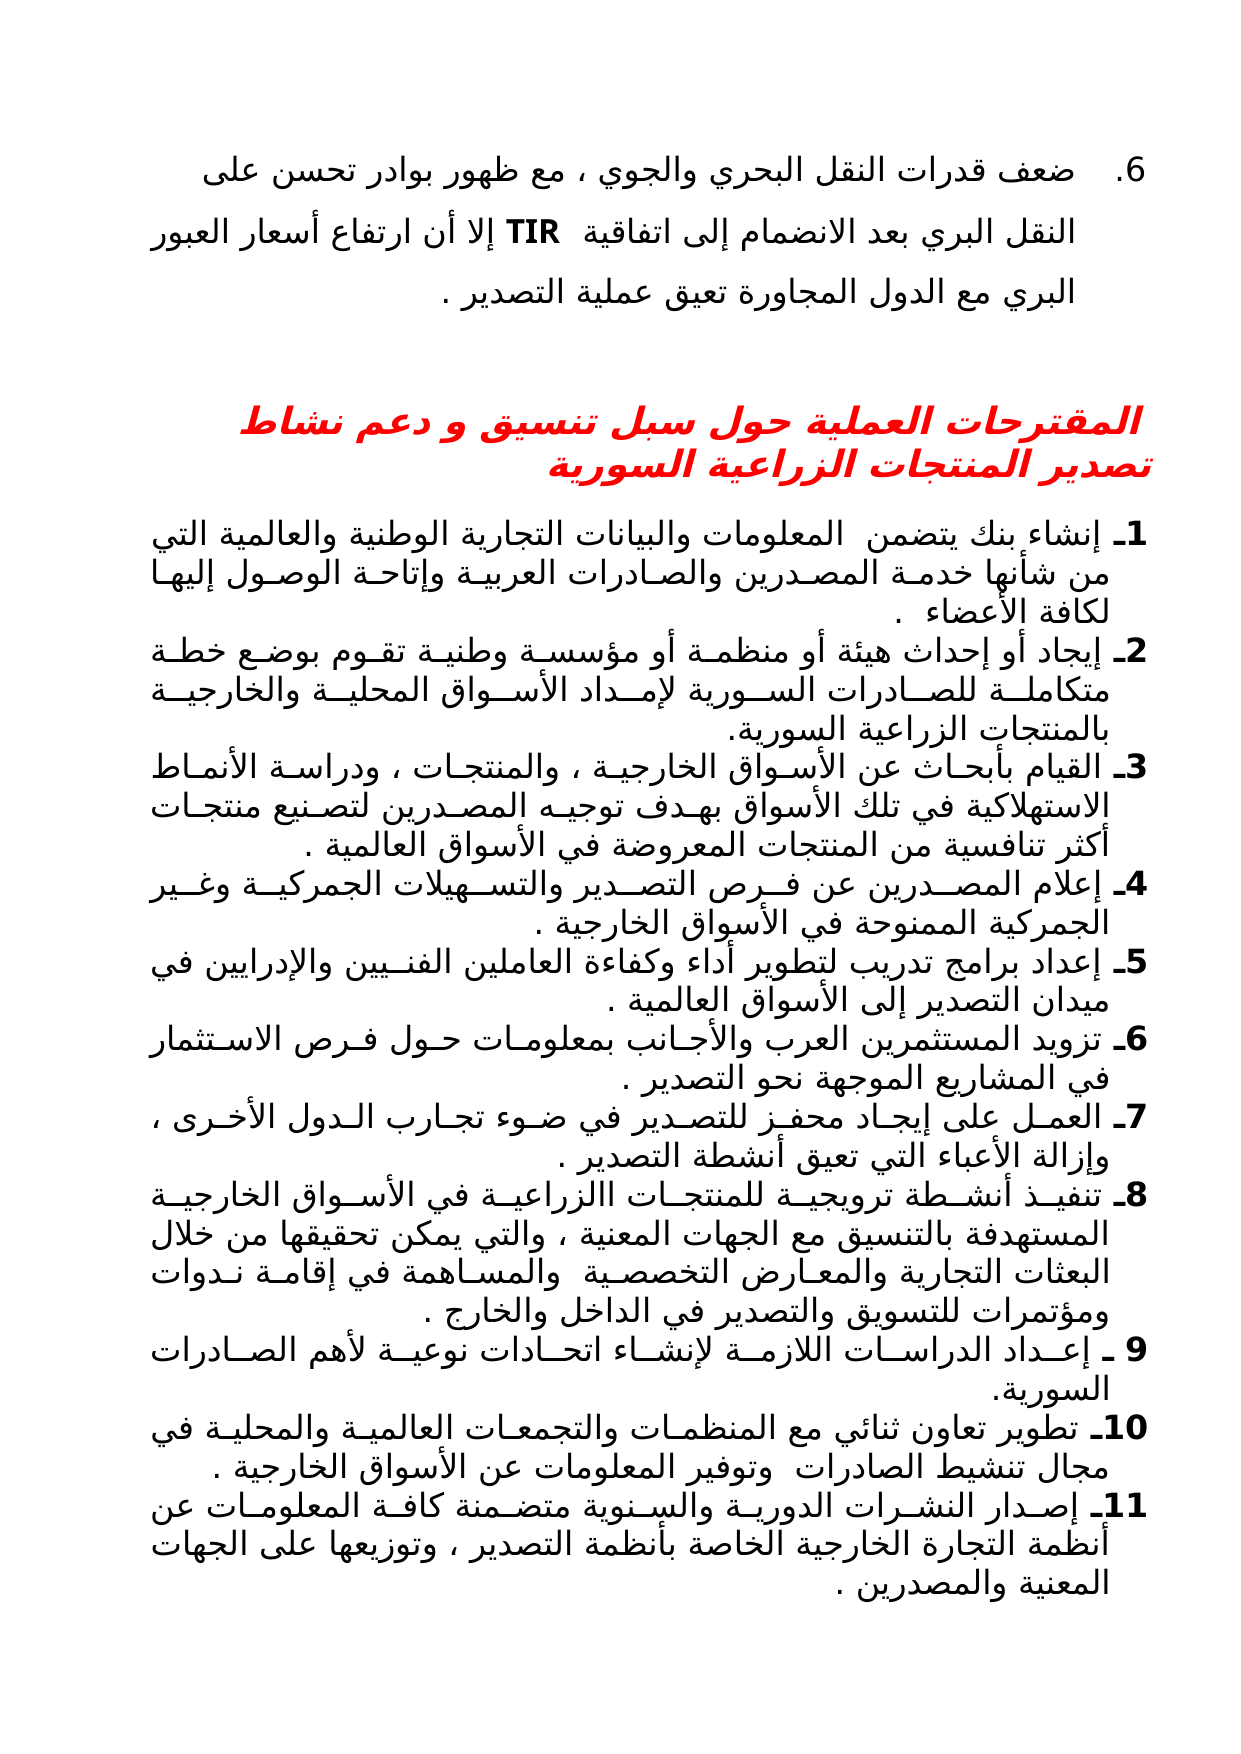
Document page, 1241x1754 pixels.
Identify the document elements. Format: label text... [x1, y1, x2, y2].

text 2ـ إيجاد أو إحداث هيئة أو منظمة أو مؤسسة وطنية تقوم بوضع خطة متكاملة للصادرات السورية لإمداد الأسواق المحلية والخارجية بالمنتجات الزراعية السورية. [150, 631, 1148, 748]
text 6ـ تزويد المستثمرين العرب والأجانب بمعلومات حول فرص الاستثمار في المشاريع الموجهة نحو التصدير . [150, 1020, 1148, 1097]
text 3ـ القيام بأبحاث عن الأسواق الخارجية ، والمنتجات ، ودراسة الأنماط الاستهلاكية في تلك الأسواق بهدف توجيه المصدرين لتصنيع منتجات أكثر تنافسية من المنتجات المعروضة في الأسواق العالمية . [150, 748, 1148, 864]
text 9 ـ إعداد الدراسات اللازمة لإنشاء اتحادات نوعية لأهم الصادرات السورية. [150, 1331, 1148, 1408]
text المقترحات العملية حول سبل تنسيق و دعم نشاط تصدير المنتجات الزراعية السورية [203, 399, 1152, 487]
text 4ـ إعلام المصدرين عن فرص التصدير والتسهيلات الجمركية وغير الجمركية الممنوحة في الأسواق الخارجية . [150, 864, 1148, 942]
text 5ـ إعداد برامج تدريب لتطوير أداء وكفاءة العاملين الفنيين والإدرايين في ميدان التصدير إلى الأسواق العالمية . [150, 942, 1148, 1020]
text 8ـ تنفيذ أنشطة ترويجية للمنتجات االزراعية في الأسواق الخارجية المستهدفة بالتنسيق مع الجهات المعنية ، والتي يمكن تحقيقها من خلال البعثات التجارية والمعارض التخصصية والمساهمة في إقامة ندوات ومؤتمرات للتسويق والتصدير في الداخل والخارج . [150, 1175, 1148, 1331]
list ضعف قدرات النقل البحري والجوي ، مع ظهور بوادر تحسن على النقل البري بعد الانضمام إلى اتفاقية TIR إلا أن ارتفاع أسعار العبور البري مع الدول المجاورة تعيق عملية التصدير . [150, 150, 1114, 312]
text 1ـ إنشاء بنك يتضمن المعلومات والبيانات التجارية الوطنية والعالمية التي من شأنها خدمة المصدرين والصادرات العربية وإتاحة الوصول إليها لكافة الأعضاء . [150, 515, 1148, 631]
text 7ـ العمل على إيجاد محفز للتصدير في ضوء تجارب الدول الأخرى ، وإزالة الأعباء التي تعيق أنشطة التصدير . [150, 1097, 1148, 1175]
text 10ـ تطوير تعاون ثنائي مع المنظمات والتجمعات العالمية والمحلية في مجال تنشيط الصادرات وتوفير المعلومات عن الأسواق الخارجية . [150, 1408, 1148, 1486]
text 11ـ إصدار النشرات الدورية والسنوية متضمنة كافة المعلومات عن أنظمة التجارة الخارجية الخاصة بأنظمة التصدير ، وتوزيعها على الجهات المعنية والمصدرين . [150, 1486, 1148, 1603]
